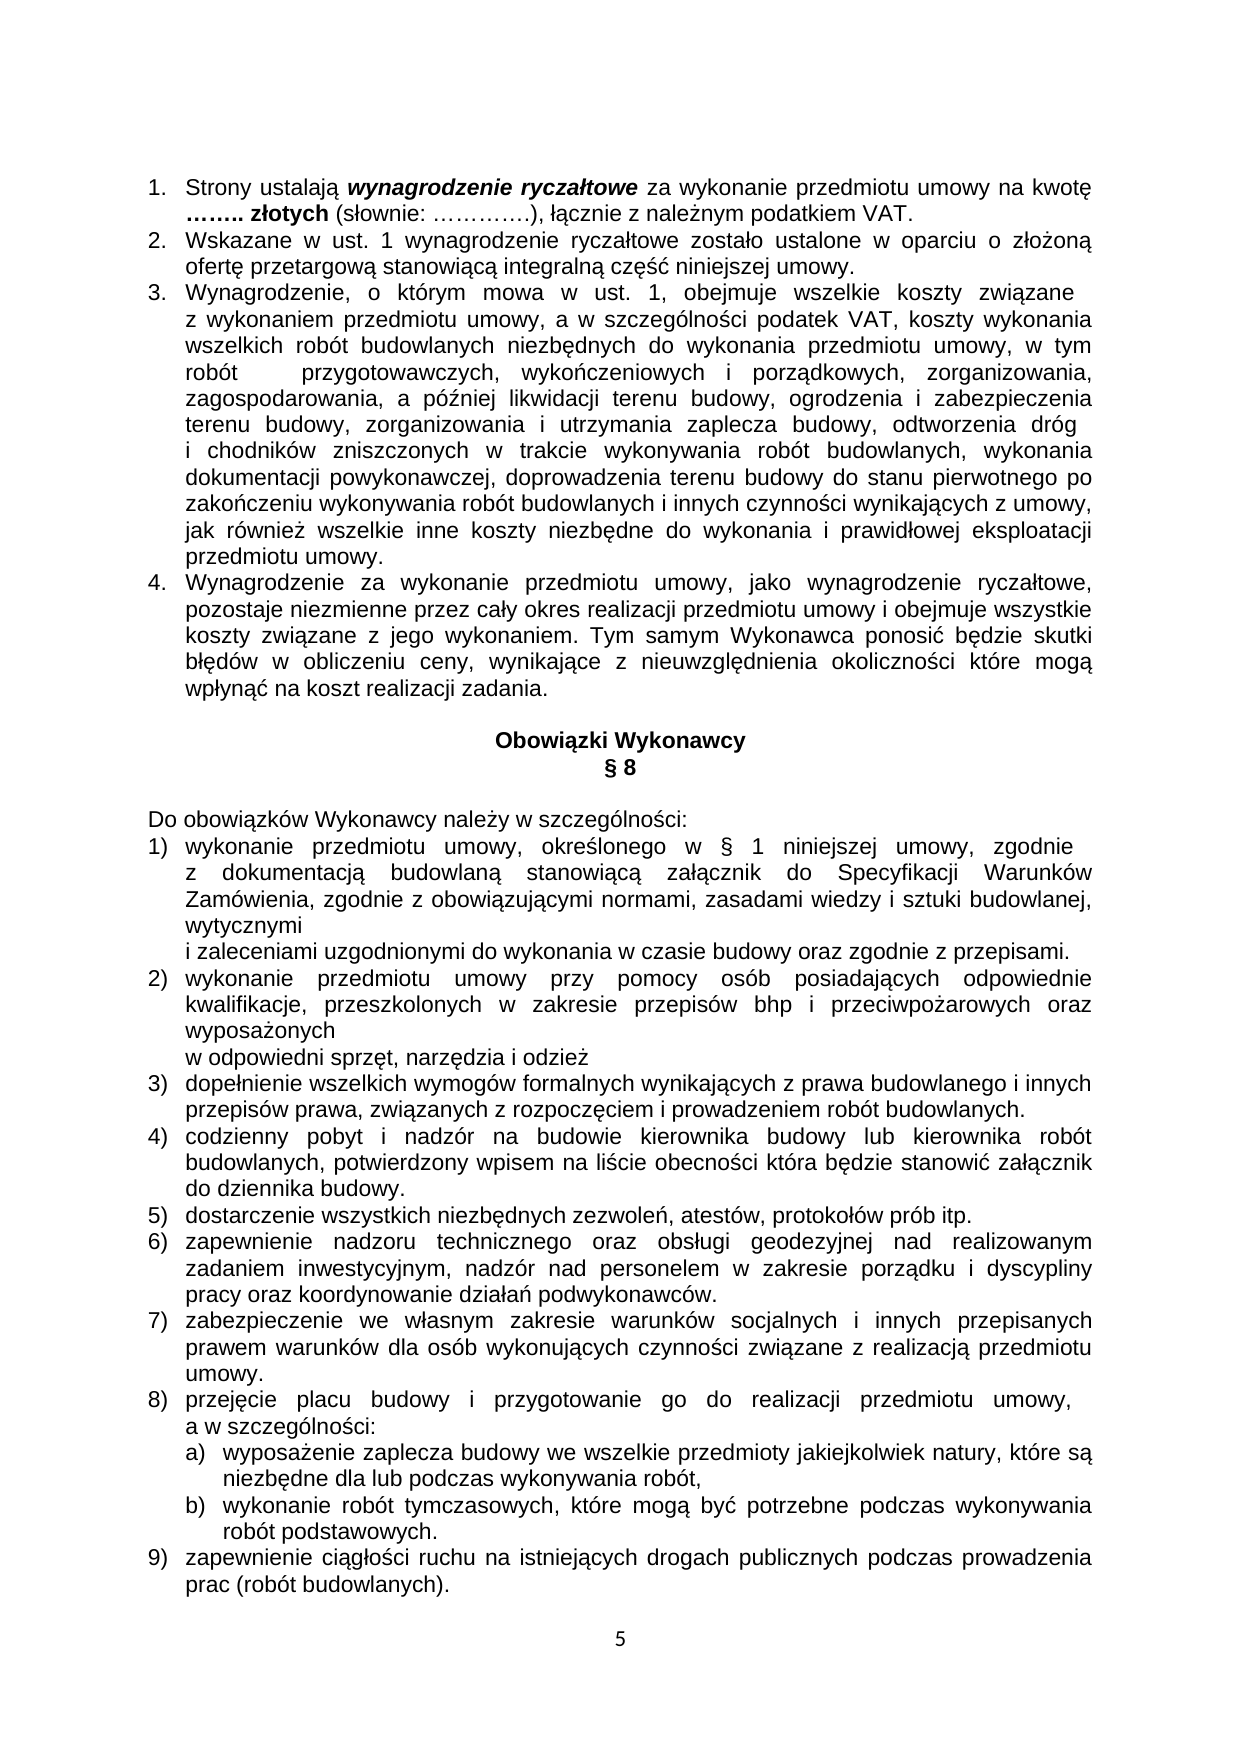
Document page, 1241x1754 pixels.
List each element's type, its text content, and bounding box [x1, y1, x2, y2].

list Wynagrodzenie za wykonanie przedmiotu umowy, jako wynagrodzenie ryczałtowe, pozostaje niezmienne przez cały okres realizacji przedmiotu umowy i obejmuje wszystkie koszty związane z jego wykonaniem. Tym samym Wykonawca ponosić będzie skutki błędów w obliczeniu ceny, wynikające z nieuwzględnienia okoliczności które mogą wpłynąć na koszt realizacji zadania. [148, 569, 1093, 701]
list wykonanie robót tymczasowych, które mogą być potrzebne podczas wykonywania robót podstawowych. [185, 1492, 1093, 1544]
list Wynagrodzenie, o którym mowa w ust. 1, obejmuje wszelkie koszty związane z wykonaniem przedmiotu umowy, a w szczególności podatek VAT, koszty wykonania wszelkich robót budowlanych niezbędnych do wykonania przedmiotu umowy, w tym robót przygotowawczych, wykończeniowych i porządkowych, zorganizowania, zagospodarowania, a później likwidacji terenu budowy, ogrodzenia i zabezpieczenia terenu budowy, zorganizowania i utrzymania zaplecza budowy, odtworzenia dróg i chodników zniszczonych w trakcie wykonywania robót budowlanych, wykonania dokumentacji powykonawczej, doprowadzenia terenu budowy do stanu pierwotnego po zakończeniu wykonywania robót budowlanych i innych czynności wynikających z umowy, jak również wszelkie inne koszty niezbędne do wykonania i prawidłowej eksploatacji przedmiotu umowy. [148, 279, 1093, 569]
list zabezpieczenie we własnym zakresie warunków socjalnych i innych przepisanych prawem warunków dla osób wykonujących czynności związane z realizacją przedmiotu umowy. [148, 1307, 1093, 1386]
list wyposażenie zaplecza budowy we wszelkie przedmioty jakiejkolwiek natury, które są niezbędne dla lub podczas wykonywania robót, [185, 1439, 1093, 1492]
text Do obowiązków Wykonawcy należy w szczególności: [148, 806, 1093, 833]
list dopełnienie wszelkich wymogów formalnych wynikających z prawa budowlanego i innych przepisów prawa, związanych z rozpoczęciem i prowadzeniem robót budowlanych. [148, 1070, 1093, 1123]
list dostarczenie wszystkich niezbędnych zezwoleń, atestów, protokołów prób itp. [148, 1202, 1093, 1228]
list codzienny pobyt i nadzór na budowie kierownika budowy lub kierownika robót budowlanych, potwierdzony wpisem na liście obecności która będzie stanowić załącznik do dziennika budowy. [148, 1123, 1093, 1202]
list zapewnienie ciągłości ruchu na istniejących drogach publicznych podczas prowadzenia prac (robót budowlanych). [148, 1544, 1093, 1597]
list zapewnienie nadzoru technicznego oraz obsługi geodezyjnej nad realizowanym zadaniem inwestycyjnym, nadzór nad personelem w zakresie porządku i dyscypliny pracy oraz koordynowanie działań podwykonawców. [148, 1228, 1093, 1307]
list wykonanie przedmiotu umowy, określonego w § 1 niniejszej umowy, zgodnie z dokumentacją budowlaną stanowiącą załącznik do Specyfikacji Warunków Zamówienia, zgodnie z obowiązującymi normami, zasadami wiedzy i sztuki budowlanej, wytycznymi i zaleceniami uzgodnionymi do wykonania w czasie budowy oraz zgodnie z przepisami. [148, 833, 1093, 964]
list Wskazane w ust. 1 wynagrodzenie ryczałtowe zostało ustalone w oparciu o złożoną ofertę przetargową stanowiącą integralną część niniejszej umowy. [148, 227, 1093, 279]
text Obowiązki Wykonawcy [148, 727, 1093, 754]
list Strony ustalają wynagrodzenie ryczałtowe za wykonanie przedmiotu umowy na kwotę …….. złotych (słownie: ………….), łącznie z należnym podatkiem VAT. [148, 174, 1093, 227]
list wykonanie przedmiotu umowy przy pomocy osób posiadających odpowiednie kwalifikacje, przeszkolonych w zakresie przepisów bhp i przeciwpożarowych oraz wyposażonych w odpowiedni sprzęt, narzędzia i odzież [148, 964, 1093, 1070]
list przejęcie placu budowy i przygotowanie go do realizacji przedmiotu umowy, a w szczególności: [148, 1386, 1093, 1439]
text § 8 [148, 754, 1093, 780]
